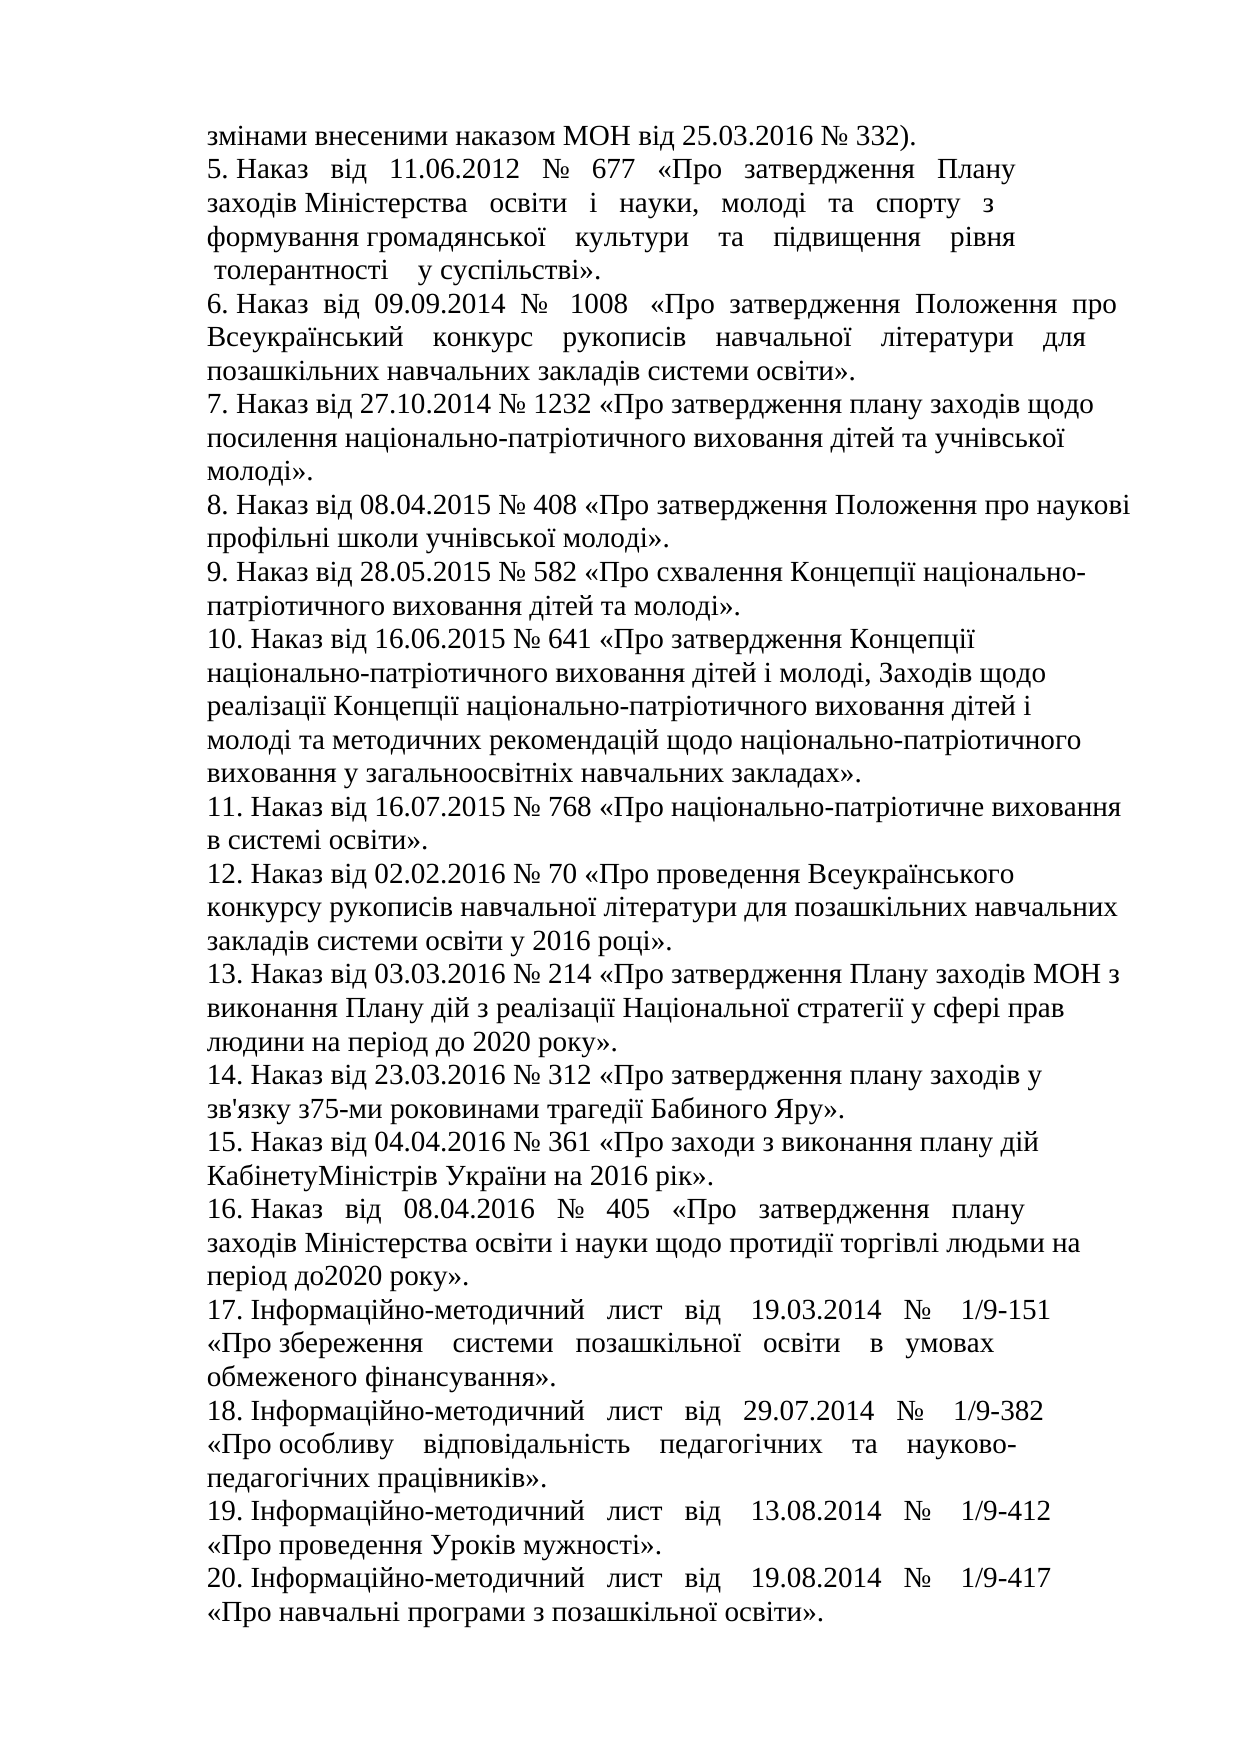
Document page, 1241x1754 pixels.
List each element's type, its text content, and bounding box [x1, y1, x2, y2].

text позашкільних навчальних закладів системи освіти». [148, 353, 1122, 386]
text Всеукраїнський конкурс рукописів навчальної літератури для [148, 319, 1122, 353]
text 19. Інформаційно-методичний лист від 13.08.2014 № 1/9-412 «Про проведення Уроків мужності». [207, 1493, 1122, 1560]
text 10. Наказ від 16.06.2015 № 641 «Про затвердження Концепції національно-патріотичного виховання дітей і молоді, Заходів щодо реалізації Концепції національно-патріотичного виховання дітей і молоді та методичних рекомендацій щодо національно-патріотичного виховання у загальноосвітніх навчальних закладах». [207, 621, 1122, 789]
text 13. Наказ від 03.03.2016 № 214 «Про затвердження Плану заходів МОН з виконання Плану дій з реалізації Національної стратегії у сфері прав [207, 957, 1122, 1024]
text 14. Наказ від 23.03.2016 № 312 «Про затвердження плану заходів у зв'язку з75-ми роковинами трагедії Бабиного Яру». [207, 1057, 1122, 1124]
text толерантності у суспільстві». [148, 252, 1122, 286]
text людини на період до 2020 року». [148, 1024, 1122, 1057]
text 11. Наказ від 16.07.2015 № 768 «Про національно-патріотичне виховання в системі освіти». [207, 789, 1122, 856]
text молоді». [148, 453, 1122, 487]
text патріотичного виховання дітей та молоді». [148, 588, 1122, 621]
text 5. Наказ від 11.06.2012 № 677 «Про затвердження Плану заходів Міністерства освіти і науки, молоді та спорту з формування громадянської культури та підвищення рівня [207, 152, 1122, 252]
text 9. Наказ від 28.05.2015 № 582 «Про схвалення Концепції національно- [148, 554, 1122, 588]
text 16. Наказ від 08.04.2016 № 405 «Про затвердження плану заходів Міністерства освіти і науки щодо протидії торгівлі людьми на період до2020 року». [207, 1191, 1122, 1292]
text змінами внесеними наказом МОН від 25.03.2016 № 332). [148, 118, 1122, 152]
text 20. Інформаційно-методичний лист від 19.08.2014 № 1/9-417 «Про навчальні програми з позашкільної освіти». [207, 1560, 1122, 1627]
text 18. Інформаційно-методичний лист від 29.07.2014 № 1/9-382 «Про особливу відповідальність педагогічних та науково-педагогічних працівників». [207, 1393, 1122, 1493]
text 6. Наказ від 09.09.2014 № 1008 «Про затвердження Положення про [148, 286, 1122, 319]
text 12. Наказ від 02.02.2016 № 70 «Про проведення Всеукраїнського конкурсу рукописів навчальної літератури для позашкільних навчальних закладів системи освіти у 2016 році». [207, 856, 1122, 957]
text 7. Наказ від 27.10.2014 № 1232 «Про затвердження плану заходів щодо [148, 386, 1122, 420]
text посилення національно-патріотичного виховання дітей та учнівської [148, 420, 1122, 453]
text 8. Наказ від 08.04.2015 № 408 «Про затвердження Положення про наукові профільні школи учнівської молоді». [207, 487, 1137, 554]
text 17. Інформаційно-методичний лист від 19.03.2014 № 1/9-151 «Про збереження системи позашкільної освіти в умовах обмеженого фінансування». [207, 1292, 1122, 1393]
text 15. Наказ від 04.04.2016 № 361 «Про заходи з виконання плану дій КабінетуМіністрів України на 2016 рік». [207, 1124, 1122, 1191]
